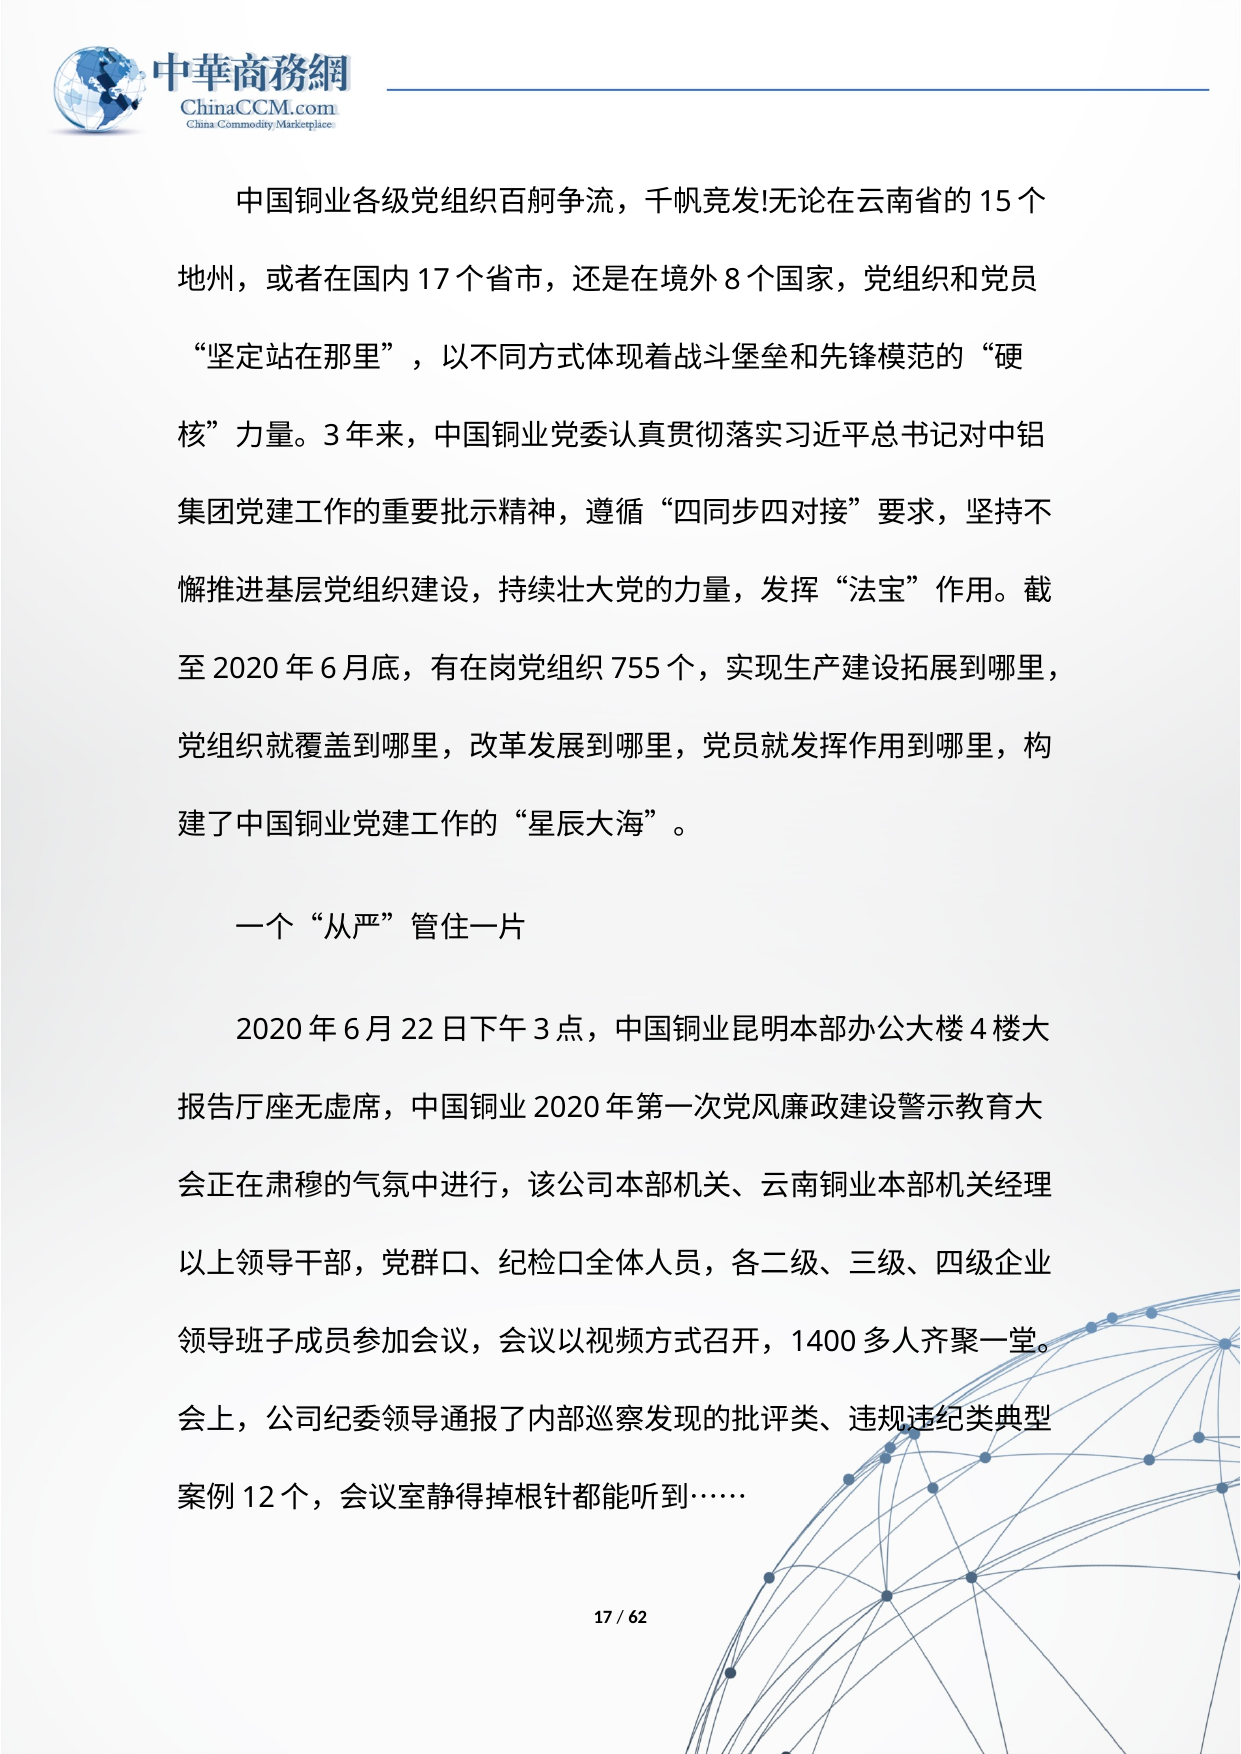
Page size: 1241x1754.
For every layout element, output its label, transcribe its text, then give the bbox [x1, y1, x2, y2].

text 中国铜业各级党组织百舸争流，千帆竞发!无论在云南省的15个地州，或者在国内17个省市，还是在境外8个国家，党组织和党员“坚定站在那里”，以不同方式体现着战斗堡垒和先锋模范的“硬核”力量。3年来，中国铜业党委认真贯彻落实习近平总书记对中铝集团党建工作的重要批示精神，遵循“四同步四对接”要求，坚持不懈推进基层党组织建设，持续壮大党的力量，发挥“法宝”作用。截至2020年6月底，有在岗党组织755个，实现生产建设拓展到哪里，党组织就覆盖到哪里，改革发展到哪里，党员就发挥作用到哪里，构建了中国铜业党建工作的“星辰大海”。 [177, 166, 1063, 854]
text 2020年6月22日下午3点，中国铜业昆明本部办公大楼4楼大报告厅座无虚席，中国铜业2020年第一次党风廉政建设警示教育大会正在肃穆的气氛中进行，该公司本部机关、云南铜业本部机关经理以上领导干部，党群口、纪检口全体人员，各二级、三级、四级企业领导班子成员参加会议，会议以视频方式召开，1400多人齐聚一堂。会上，公司纪委领导通报了内部巡察发现的批评类、违规违纪类典型案例12个，会议室静得掉根针都能听到…… [177, 994, 1063, 1527]
text 一个“从严”管住一片 [177, 892, 1063, 957]
picture [1, 0, 1240, 1754]
